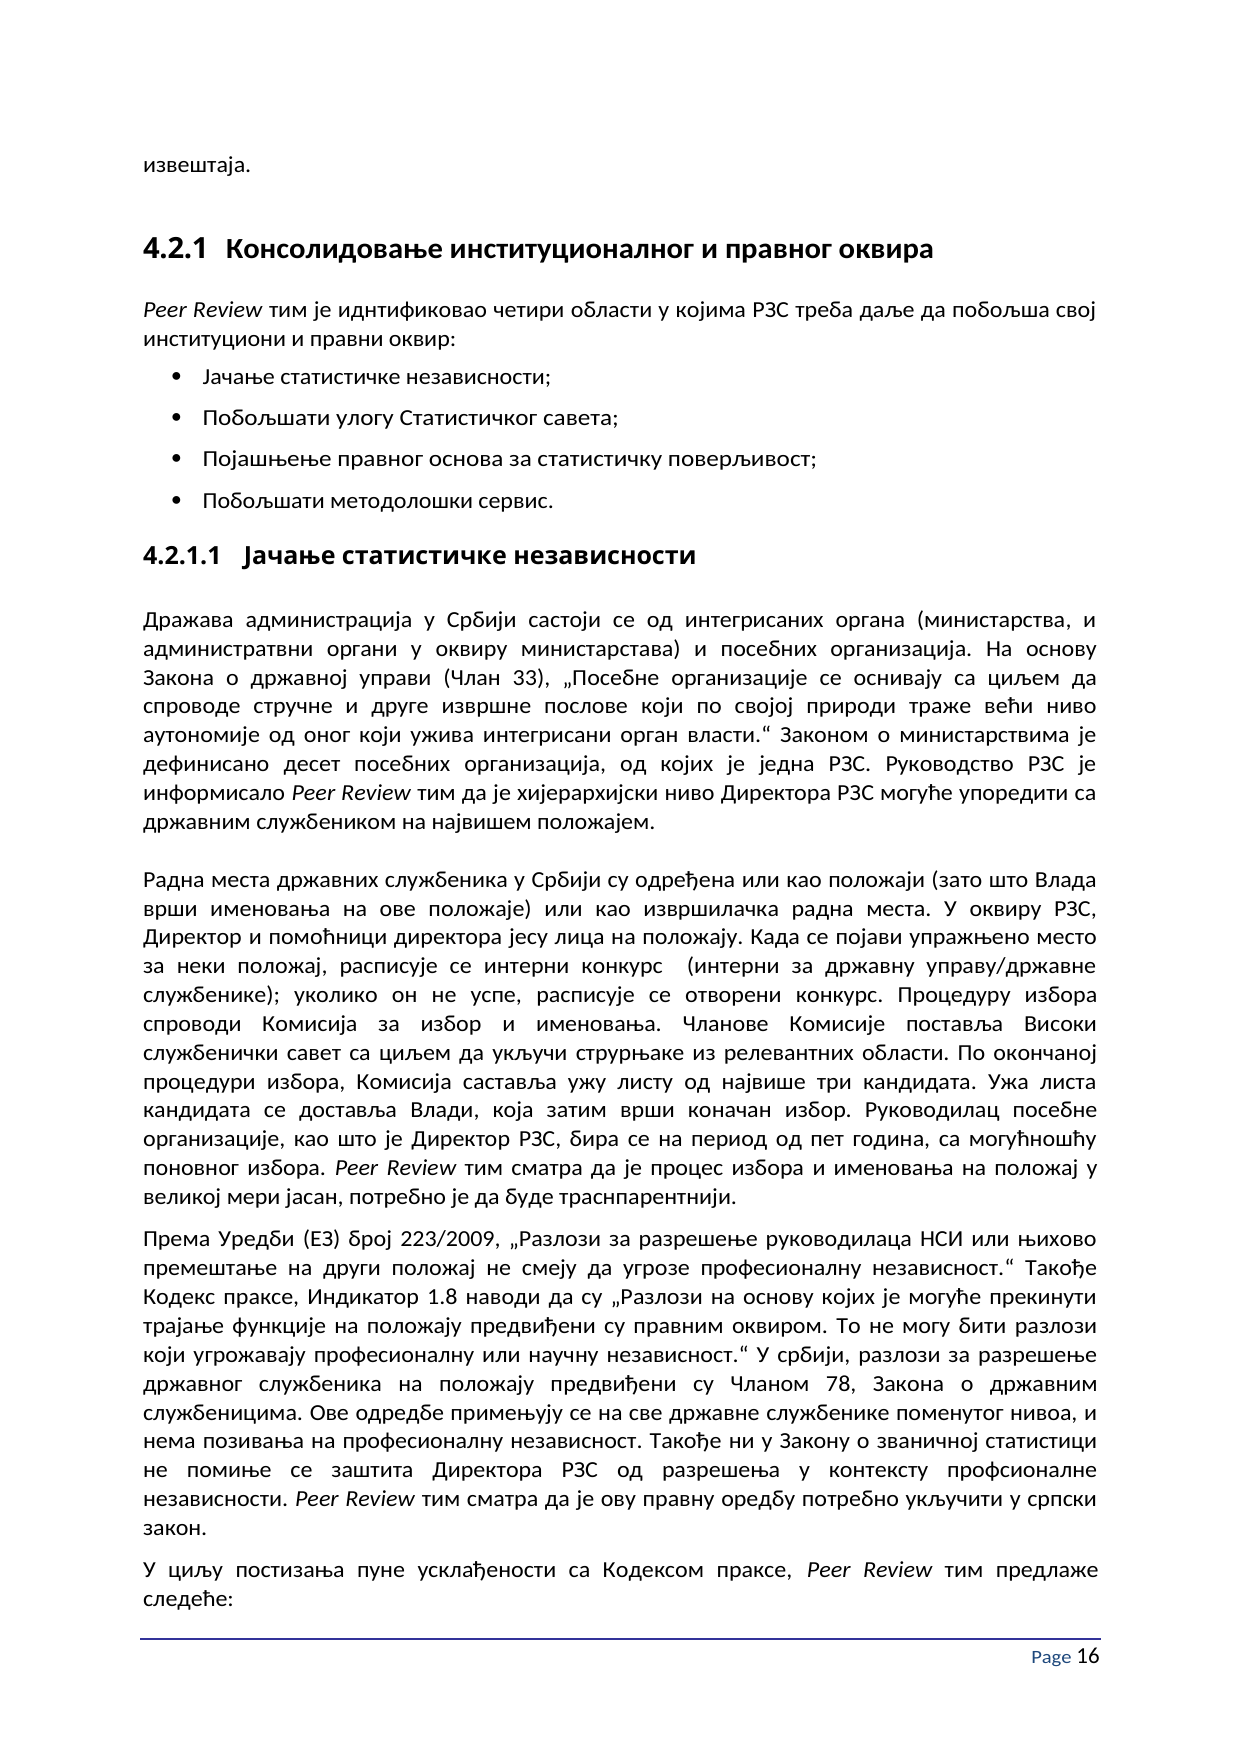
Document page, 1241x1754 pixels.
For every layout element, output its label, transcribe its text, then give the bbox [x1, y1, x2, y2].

list Побољшати улогу Статистичког савета; [172, 403, 1151, 431]
text У циљу постизања пуне усклађености са Кодексом праксе, Peer Review тим предлаже следеће: [143, 1555, 1099, 1612]
text Дражава администрација у Србији састоји се од интегрисаних органа (министарства, и администратвни органи у оквиру министарстава) и посебних организација. На основу Закона о државној управи (Члан 33), „Посебне организације се оснивају са циљем да спроводе стручне и друге извршне послове који по својој природи траже већи ниво аутономије од оног који ужива интегрисани орган власти.“ Законом о министарствима је дефинисано десет посебних организација, од којих је једна РЗС. Руководство РЗС је информисало Peer Review тим да је хијерархијски ниво Директора РЗС могуће упоредити са државним службеником на највишем положајем. [143, 605, 1099, 835]
text Радна места државних службеника у Србији су одређена или као положаји (зато што Влада врши именовања на ове положаје) или као извршилачка радна места. У оквиру РЗС, Директор и помоћници директора јесу лица на положају. Када се појави упражњено место за неки положај, расписује се интерни конкурс (интерни за државну управу/државне службенике); уколико он не успе, расписује се отворени конкурс. Процедуру избора спроводи Комисија за избор и именовања. Чланове Комисије поставља Високи службенички савет са циљем да укључи струрњаке из релевантних области. По окончаној процедури избора, Комисија саставља ужу листу од највише три кандидата. Ужа листа кандидата се доставља Влади, која затим врши коначан избор. Руководилац посебне организације, као што је Директор РЗС, бира се на период од пет година, са могућношћу поновног избора. Peer Review тим сматра да је процес избора и именовања на положај у великој мери јасан, потребно је да буде траснпарентнији. [143, 865, 1099, 1210]
list Консолидовање институционалног и правног оквира [143, 228, 1151, 267]
text Према Уредби (ЕЗ) број 223/2009, „Разлози за разрешење руководилаца НСИ или њихово премештање на други положај не смеју да угрозе професионалну независност.“ Такође Кодекс праксе, Индикатор 1.8 наводи да су „Разлози на основу којих је могуће прекинути трајање функције на положају предвиђени су правним оквиром. То не могу бити разлози који угрожавају професионалну или научну независност.“ У србији, разлози за разрешење државног службеника на положају предвиђени су Чланом 78, Закона о државним службеницима. Ове одредбе примењују се на све државне службенике поменутог нивоа, и нема позивања на професионалну независност. Такође ни у Закону о званичној статистици не помиње се заштита Директора РЗС од разрешења у контексту профсионалне независности. Peer Review тим сматра да је ову правну оредбу потребно укључити у српски закон. [143, 1224, 1099, 1541]
list Јачање статистичке независности; [172, 362, 1151, 390]
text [143, 150, 1098, 178]
text Peer Review тим је иднтификовао четири области у којима РЗС треба даље да побољша свој институциони и правни оквир: [143, 295, 1099, 353]
list Појашњење правног основа за статистичку поверљивост; [172, 444, 1151, 473]
list Побољшати методолошки сервис. [172, 486, 1151, 514]
list Јачање статистичке независности [143, 538, 1151, 572]
